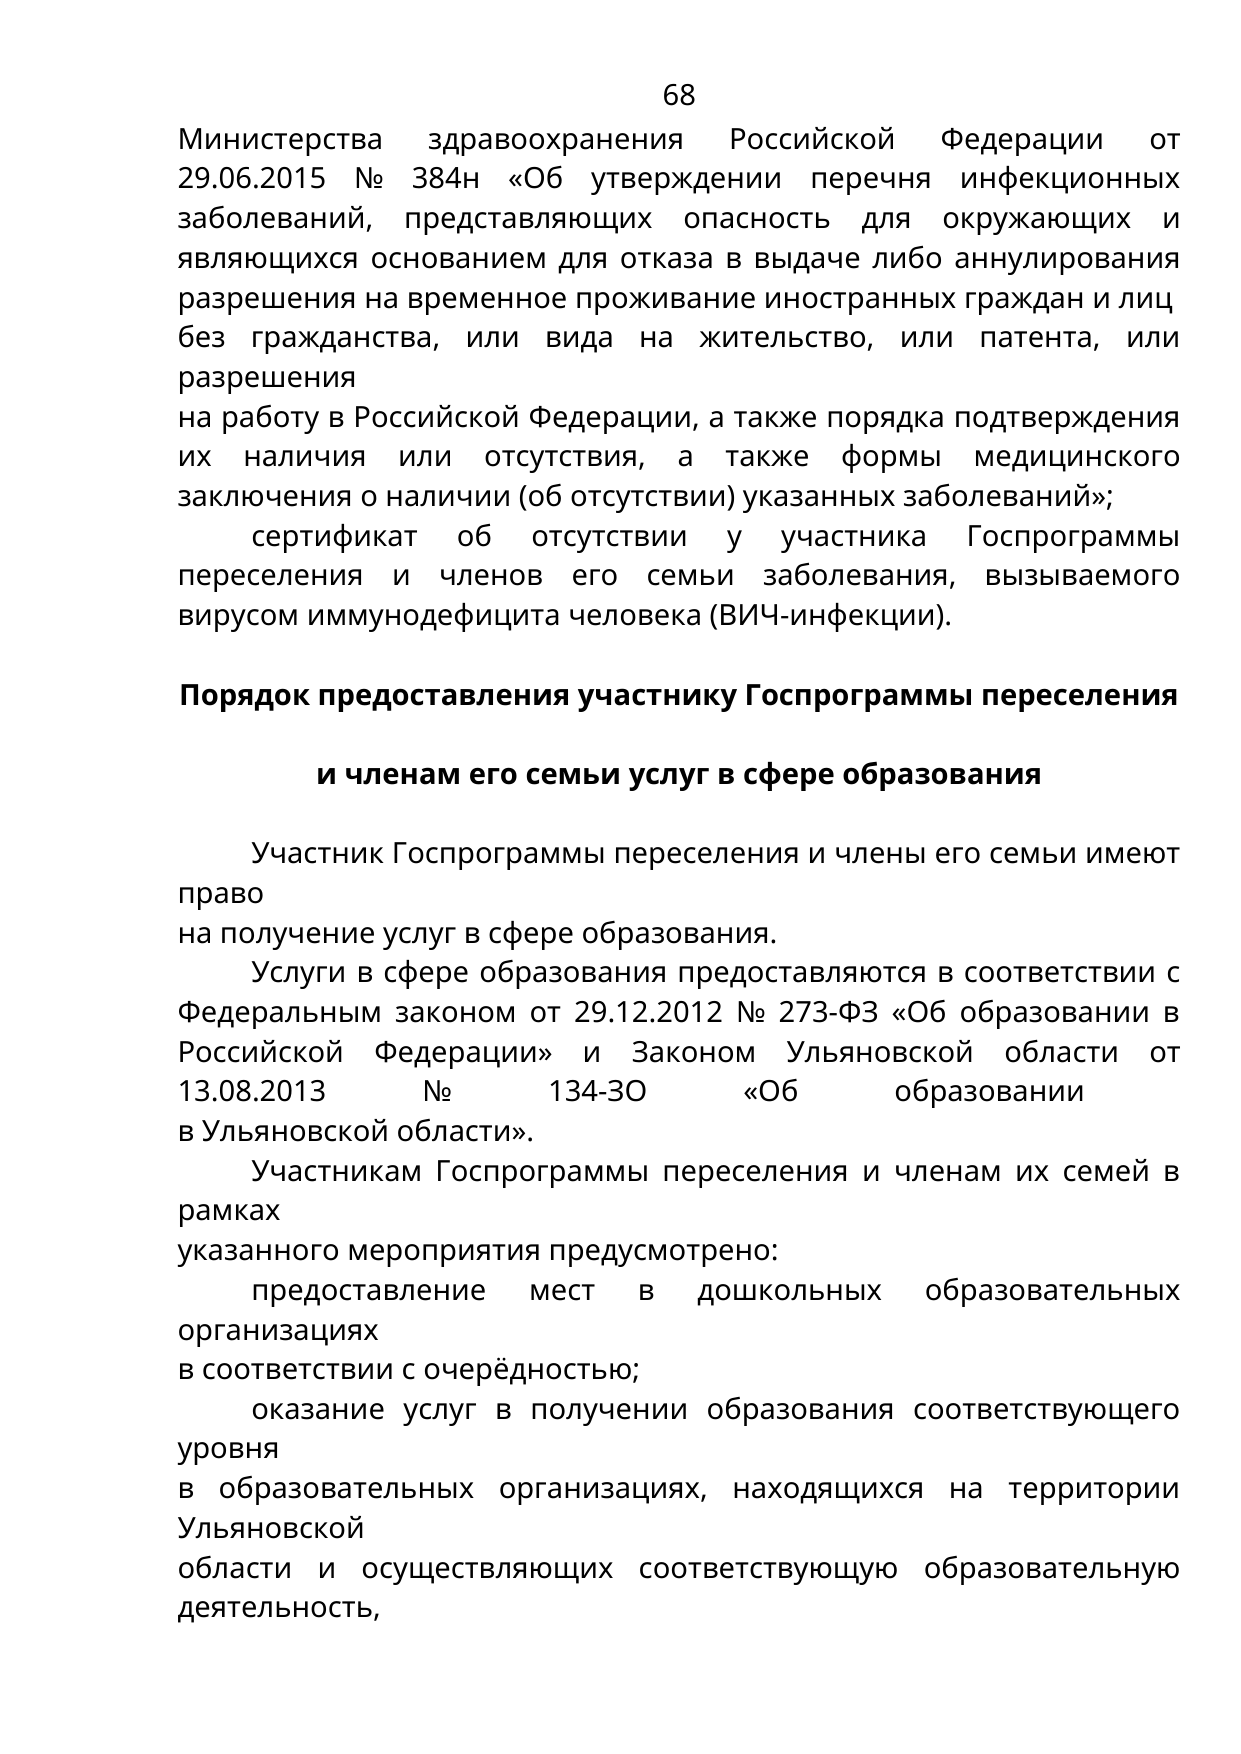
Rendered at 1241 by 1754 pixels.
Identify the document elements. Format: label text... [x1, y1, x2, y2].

text Услуги в сфере образования предоставляются в соответствии с Федеральным законом от 29.12.2012 № 273-ФЗ «Об образовании в Российской Федерации» и Законом Ульяновской области от 13.08.2013 № 134-ЗО «Об образовании в Ульяновской области». [177, 952, 1181, 1150]
text Порядок предоставления участнику Госпрограммы переселения и членам его семьи услуг в сфере образования [177, 674, 1181, 793]
text Участникам Госпрограммы переселения и членам их семей в рамках указанного мероприятия предусмотрено: [177, 1150, 1181, 1269]
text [177, 118, 1181, 515]
text Участник Госпрограммы переселения и члены его семьи имеют право на получение услуг в сфере образования. [177, 832, 1181, 952]
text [177, 1388, 1181, 1626]
text сертификат об отсутствии у участника Госпрограммы переселения и членов его семьи заболевания, вызываемого вирусом иммунодефицита человека (ВИЧ-инфекции). [177, 515, 1181, 634]
text предоставление мест в дошкольных образовательных организациях в соответствии с очерёдностью; [177, 1269, 1181, 1388]
